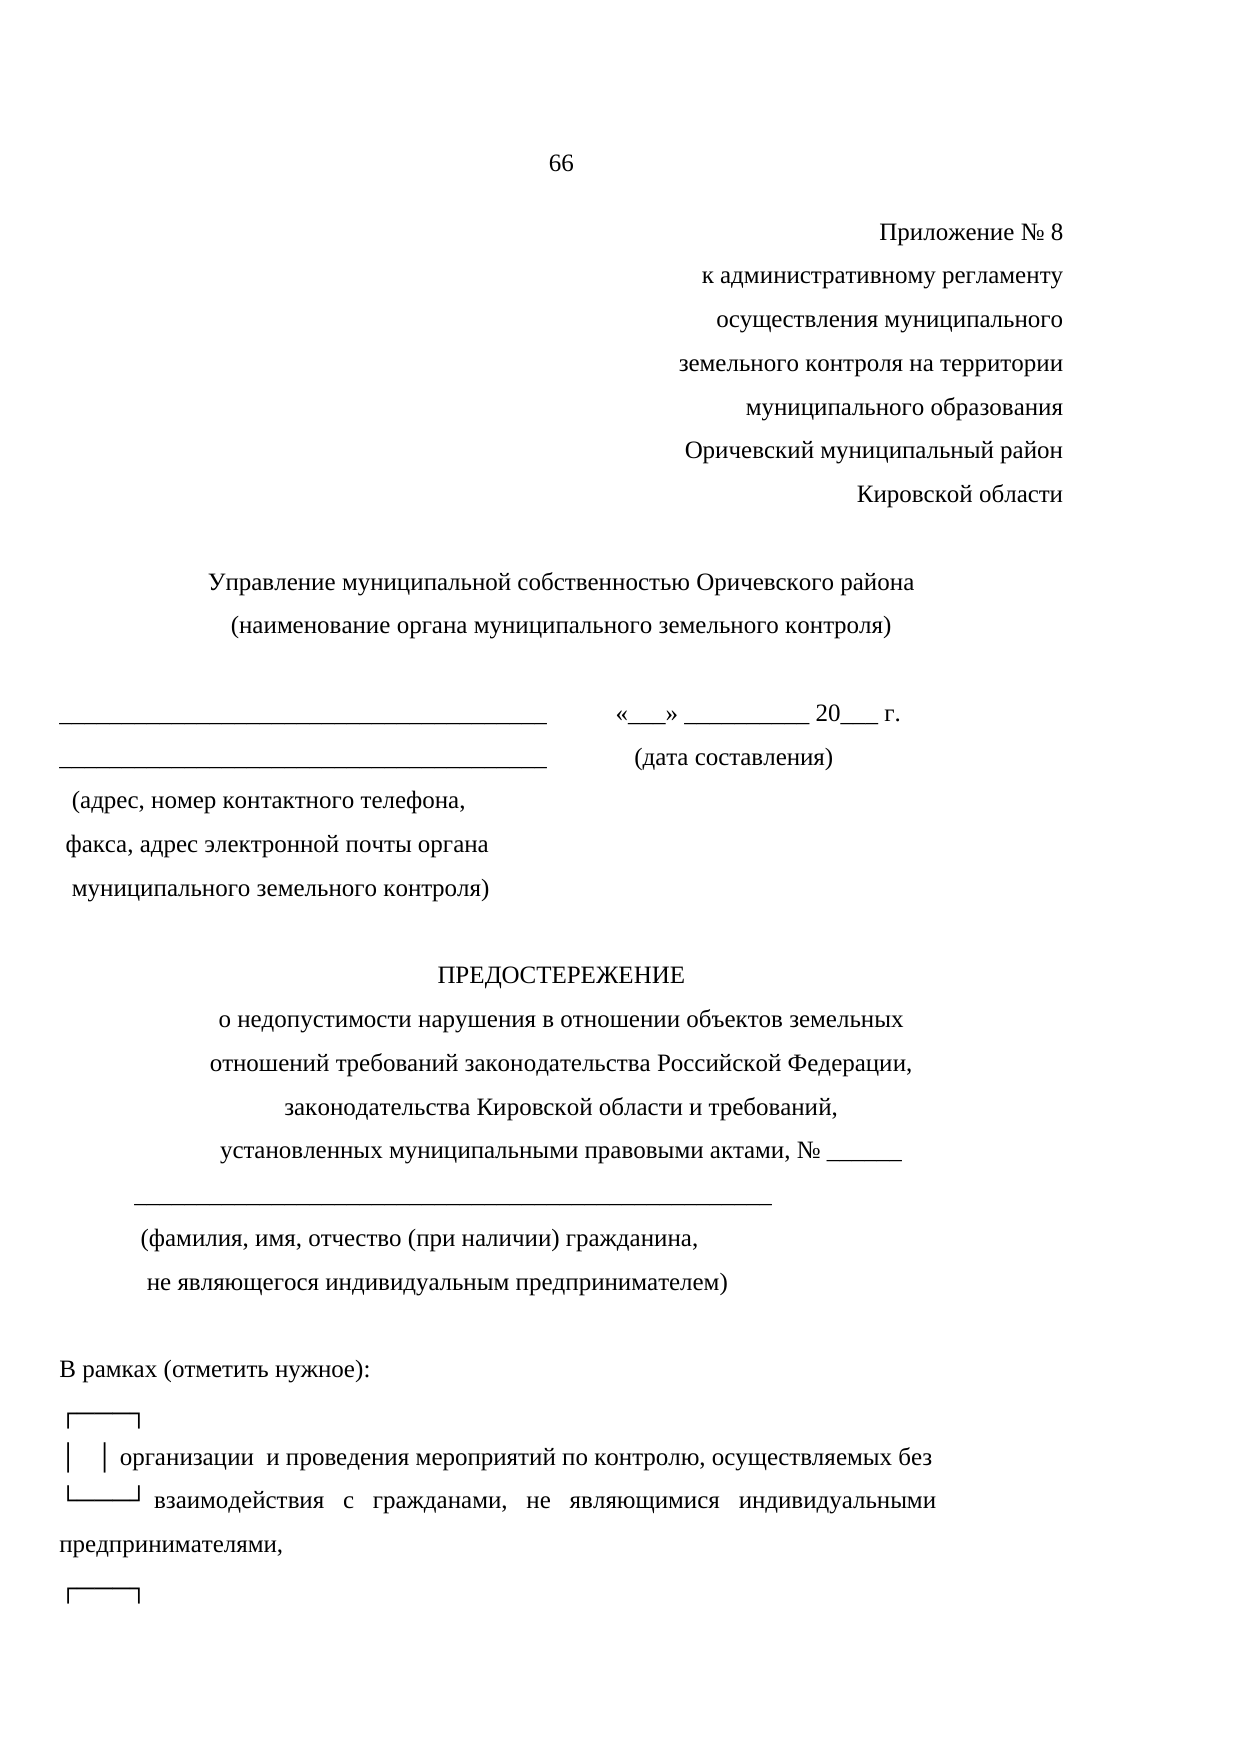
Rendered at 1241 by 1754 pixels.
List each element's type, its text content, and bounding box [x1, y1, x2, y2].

text ┌───┐ [59, 1386, 1063, 1430]
text законодательства Кировской области и требований, [59, 1080, 1063, 1124]
text (фамилия, имя, отчество (при наличии) гражданина, [59, 1211, 1063, 1255]
text │ │ организации и проведения мероприятий по контролю, осуществляемых без [59, 1430, 1063, 1474]
text к административному регламенту [59, 249, 1063, 293]
text ┌───┐ [59, 1561, 1063, 1605]
text муниципального образования [59, 380, 1063, 424]
text установленных муниципальными правовыми актами, № ______ [59, 1124, 1063, 1168]
text земельного контроля на территории [59, 336, 1063, 380]
text ПРЕДОСТЕРЕЖЕНИЕ [59, 949, 1063, 993]
text В рамках (отметить нужное): [59, 1343, 1063, 1386]
text осуществления муниципального [59, 293, 1063, 336]
text факса, адрес электронной почты органа [59, 818, 1063, 861]
text Оричевский муниципальный район [59, 424, 1063, 468]
text Кировской области [59, 468, 1063, 511]
text _______________________________________ (дата составления) [59, 730, 1063, 774]
text Приложение № 8 [59, 205, 1063, 249]
text ___________________________________________________ [59, 1168, 1063, 1211]
text (наименование органа муниципального земельного контроля) [59, 599, 1063, 643]
text муниципального земельного контроля) [59, 861, 1063, 905]
text └───┘ взаимодействия с гражданами, не являющимися индивидуальными [59, 1474, 1063, 1518]
text отношений требований законодательства Российской Федерации, [59, 1036, 1063, 1080]
text (адрес, номер контактного телефона, [59, 774, 1063, 818]
text _______________________________________ «___» __________ 20___ г. [59, 686, 1063, 730]
text Управление муниципальной собственностью Оричевского района [59, 555, 1063, 599]
text о недопустимости нарушения в отношении объектов земельных [59, 993, 1063, 1036]
text предпринимателями, [59, 1518, 1063, 1561]
text не являющегося индивидуальным предпринимателем) [59, 1255, 1063, 1299]
